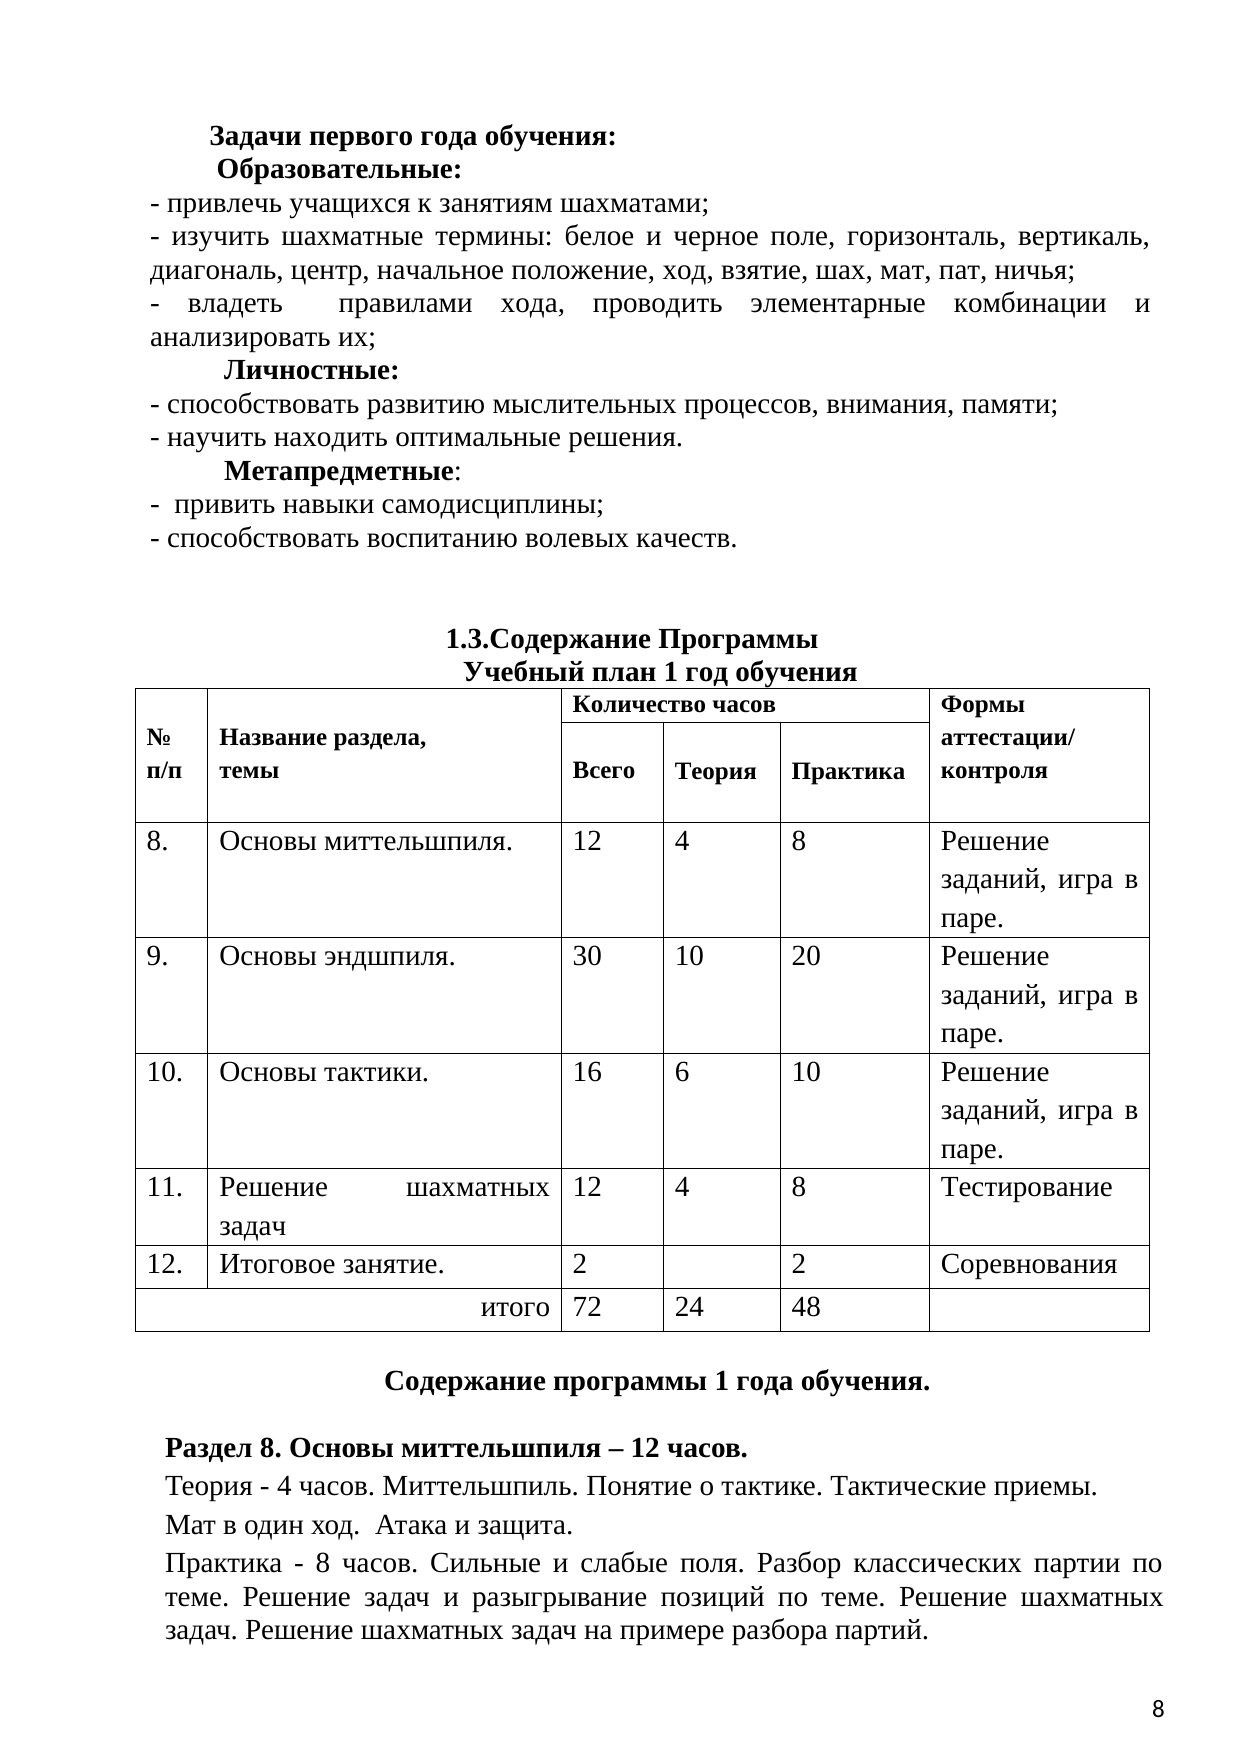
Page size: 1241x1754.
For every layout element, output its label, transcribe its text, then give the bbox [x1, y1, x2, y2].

text - привить навыки самодисциплины; [150, 487, 1164, 520]
table_cell Практика [781, 723, 929, 822]
table_cell Решение шахматных задач [208, 1169, 561, 1245]
table_cell 6 [664, 1054, 780, 1168]
table_cell [664, 1246, 780, 1288]
table_cell 8. [136, 823, 207, 937]
table_cell Всего [562, 723, 663, 822]
table_cell 4 [664, 1169, 780, 1245]
table_header Количество часов [562, 689, 929, 722]
text - изучить шахматные термины: белое и черное поле, горизонталь, вертикаль, диагональ, центр, начальное положение, ход, взятие, шах, мат, пат, ничья; [150, 218, 1151, 285]
text Раздел 8. Основы миттельшпиля – 12 часов. [165, 1430, 1164, 1463]
table_cell 12. [136, 1246, 207, 1288]
text Учебный план 1 год обучения [150, 654, 1170, 688]
text - владеть правилами хода, проводить элементарные комбинации и анализировать их; [150, 285, 1151, 352]
table_cell 10 [781, 1054, 929, 1168]
table_cell 30 [562, 938, 663, 1053]
table_cell 2 [781, 1246, 929, 1288]
table_cell Решение заданий, игра в паре. [930, 823, 1149, 937]
table_cell Соревнования [930, 1246, 1149, 1288]
table_cell 20 [781, 938, 929, 1053]
table_cell Тестирование [930, 1169, 1149, 1245]
text Теория - 4 часов. Миттельшпиль. Понятие о тактике. Тактические приемы. [165, 1468, 1164, 1502]
text 1.3.Содержание Программы [150, 621, 1170, 654]
table_cell 72 [562, 1289, 663, 1331]
table_header № п/п [136, 689, 207, 822]
table_cell 2 [562, 1246, 663, 1288]
table_cell 10 [664, 938, 780, 1053]
table_cell Итоговое занятие. [208, 1246, 561, 1288]
table_cell Решение заданий, игра в паре. [930, 1054, 1149, 1168]
table_cell Основы эндшпиля. [208, 938, 561, 1053]
table_cell итого [136, 1289, 561, 1331]
table_header Формы аттестации/ контроля [930, 689, 1149, 822]
table_cell 8 [781, 1169, 929, 1245]
table_cell 48 [781, 1289, 929, 1331]
table_cell 11. [136, 1169, 207, 1245]
text - научить находить оптимальные решения. [150, 419, 1164, 453]
text - привлечь учащихся к занятиям шахматами; [150, 185, 1164, 218]
table_cell Основы миттельшпиля. [208, 823, 561, 937]
text - способствовать воспитанию волевых качеств. [150, 520, 1164, 554]
text Задачи первого года обучения: [209, 118, 934, 151]
text - способствовать развитию мыслительных процессов, внимания, памяти; [150, 386, 1164, 419]
table_cell 12 [562, 823, 663, 937]
table_cell 16 [562, 1054, 663, 1168]
table_cell 12 [562, 1169, 663, 1245]
text Содержание программы 1 года обучения. [150, 1363, 1164, 1396]
text Личностные: [150, 352, 1164, 386]
text Метапредметные: [150, 453, 1164, 487]
table_cell [930, 1289, 1149, 1331]
table_cell 10. [136, 1054, 207, 1168]
table_cell 9. [136, 938, 207, 1053]
table_header Название раздела, темы [208, 689, 561, 822]
table_cell 24 [664, 1289, 780, 1331]
table_cell 4 [664, 823, 780, 937]
table_cell 8 [781, 823, 929, 937]
text Мат в один ход. Атака и защита. [165, 1507, 1164, 1540]
table_cell Основы тактики. [208, 1054, 561, 1168]
table_cell Теория [664, 723, 780, 822]
text Образовательные: [209, 151, 934, 185]
table_cell Решение заданий, игра в паре. [930, 938, 1149, 1053]
text Практика - 8 часов. Сильные и слабые поля. Разбор классических партии по теме. Решение задач и разыгрывание позиций по теме. Решение шахматных задач. Решение шахматных задач на примере разбора партий. [165, 1545, 1164, 1646]
